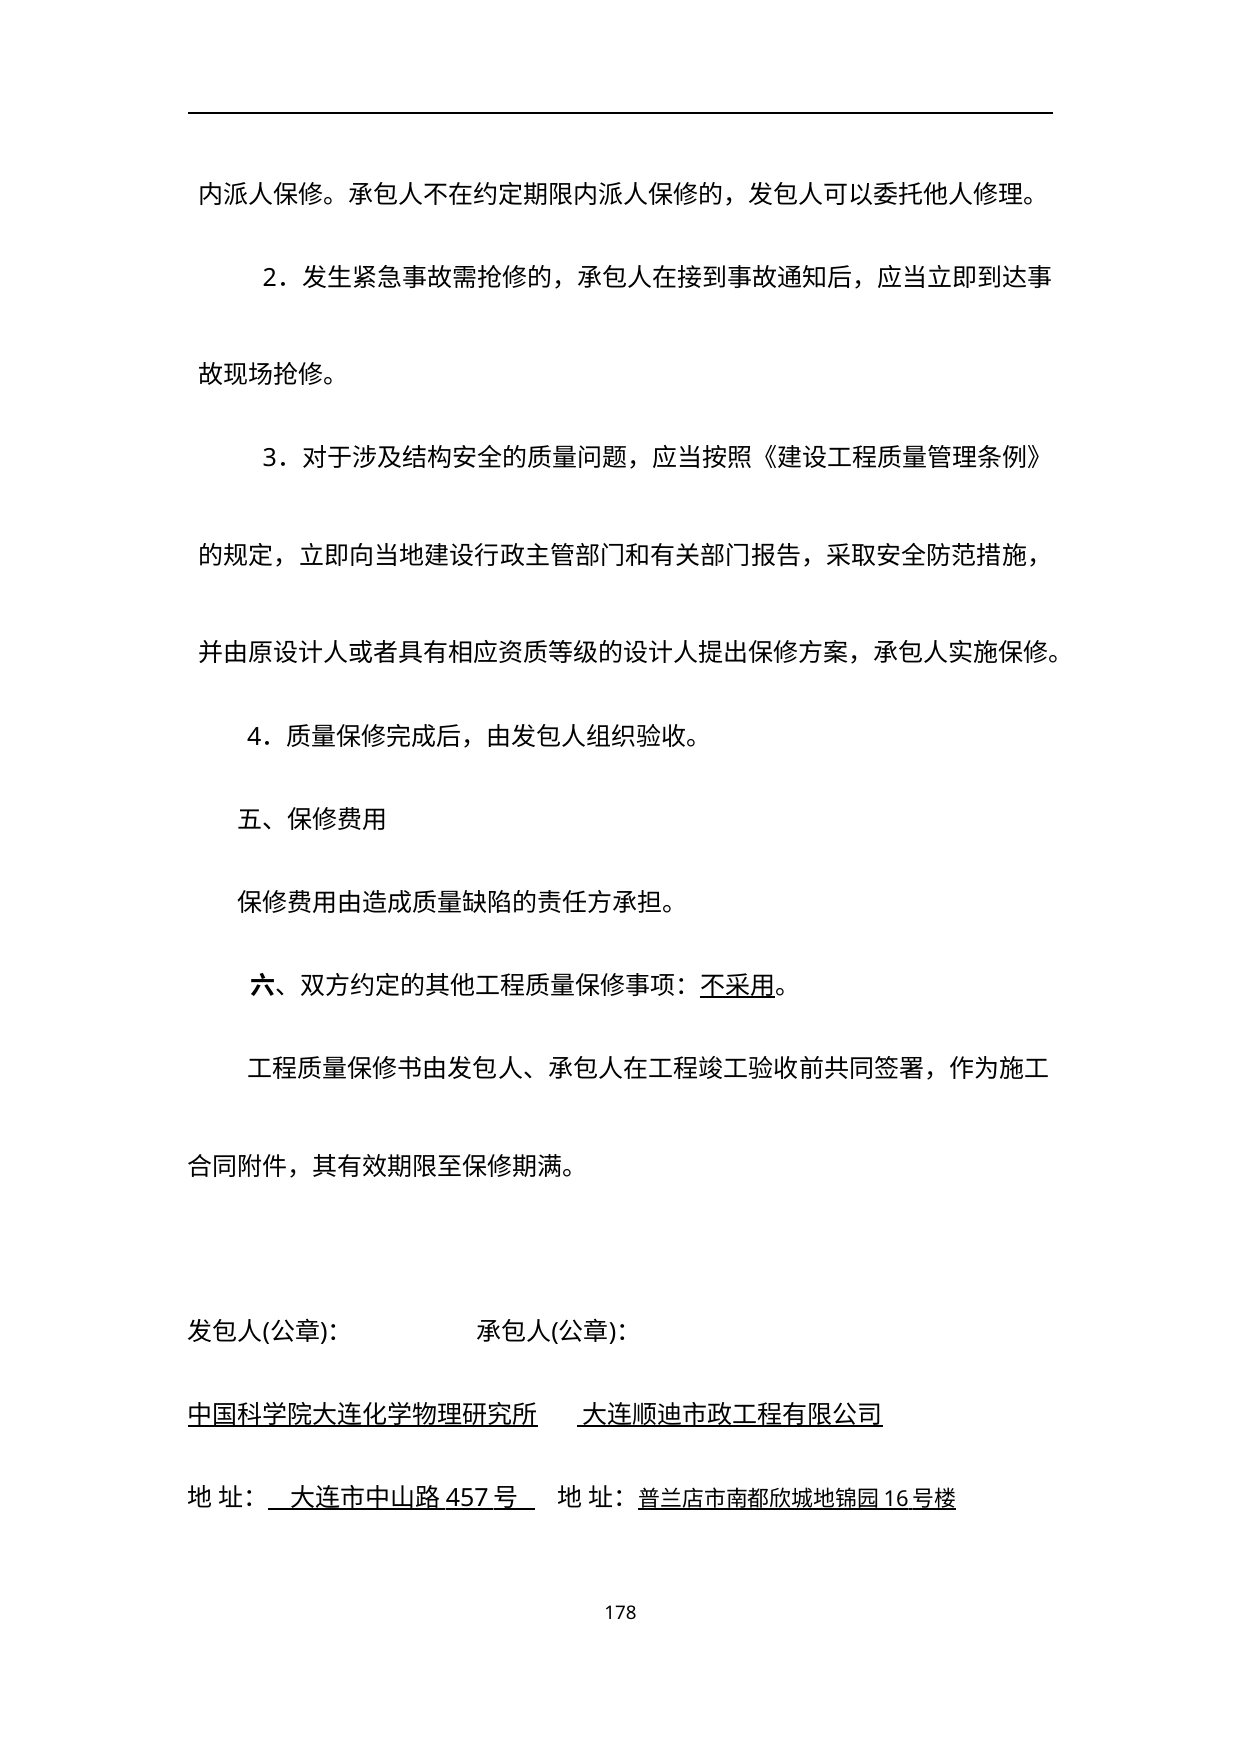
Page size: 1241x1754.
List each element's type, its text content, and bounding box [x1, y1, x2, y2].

text 六、双方约定的其他工程质量保修事项：不采用。 [187, 951, 1053, 1016]
text 4．质量保修完成后，由发包人组织验收。 [231, 702, 1053, 767]
text 五、保修费用 [187, 785, 1053, 850]
text 中国科学院大连化学物理研究所 大连顺迪市政工程有限公司 [187, 1380, 1053, 1445]
text 工程质量保修书由发包人、承包人在工程竣工验收前共同签署，作为施工合同附件，其有效期限至保修期满。 [187, 1034, 1053, 1197]
text 发包人(公章)： 承包人(公章)： [187, 1297, 1053, 1362]
text 3．对于涉及结构安全的质量问题，应当按照《建设工程质量管理条例》的规定，立即向当地建设行政主管部门和有关部门报告，采取安全防范措施，并由原设计人或者具有相应资质等级的设计人提出保修方案，承包人实施保修。 [198, 423, 1053, 683]
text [198, 160, 1053, 225]
text 2．发生紧急事故需抢修的，承包人在接到事故通知后，应当立即到达事故现场抢修。 [198, 243, 1053, 405]
text 地 址： 大连市中山路457号 地 址：普兰店市南都欣城地锦园16号楼 [187, 1463, 1053, 1528]
text 保修费用由造成质量缺陷的责任方承担。 [187, 868, 1053, 933]
